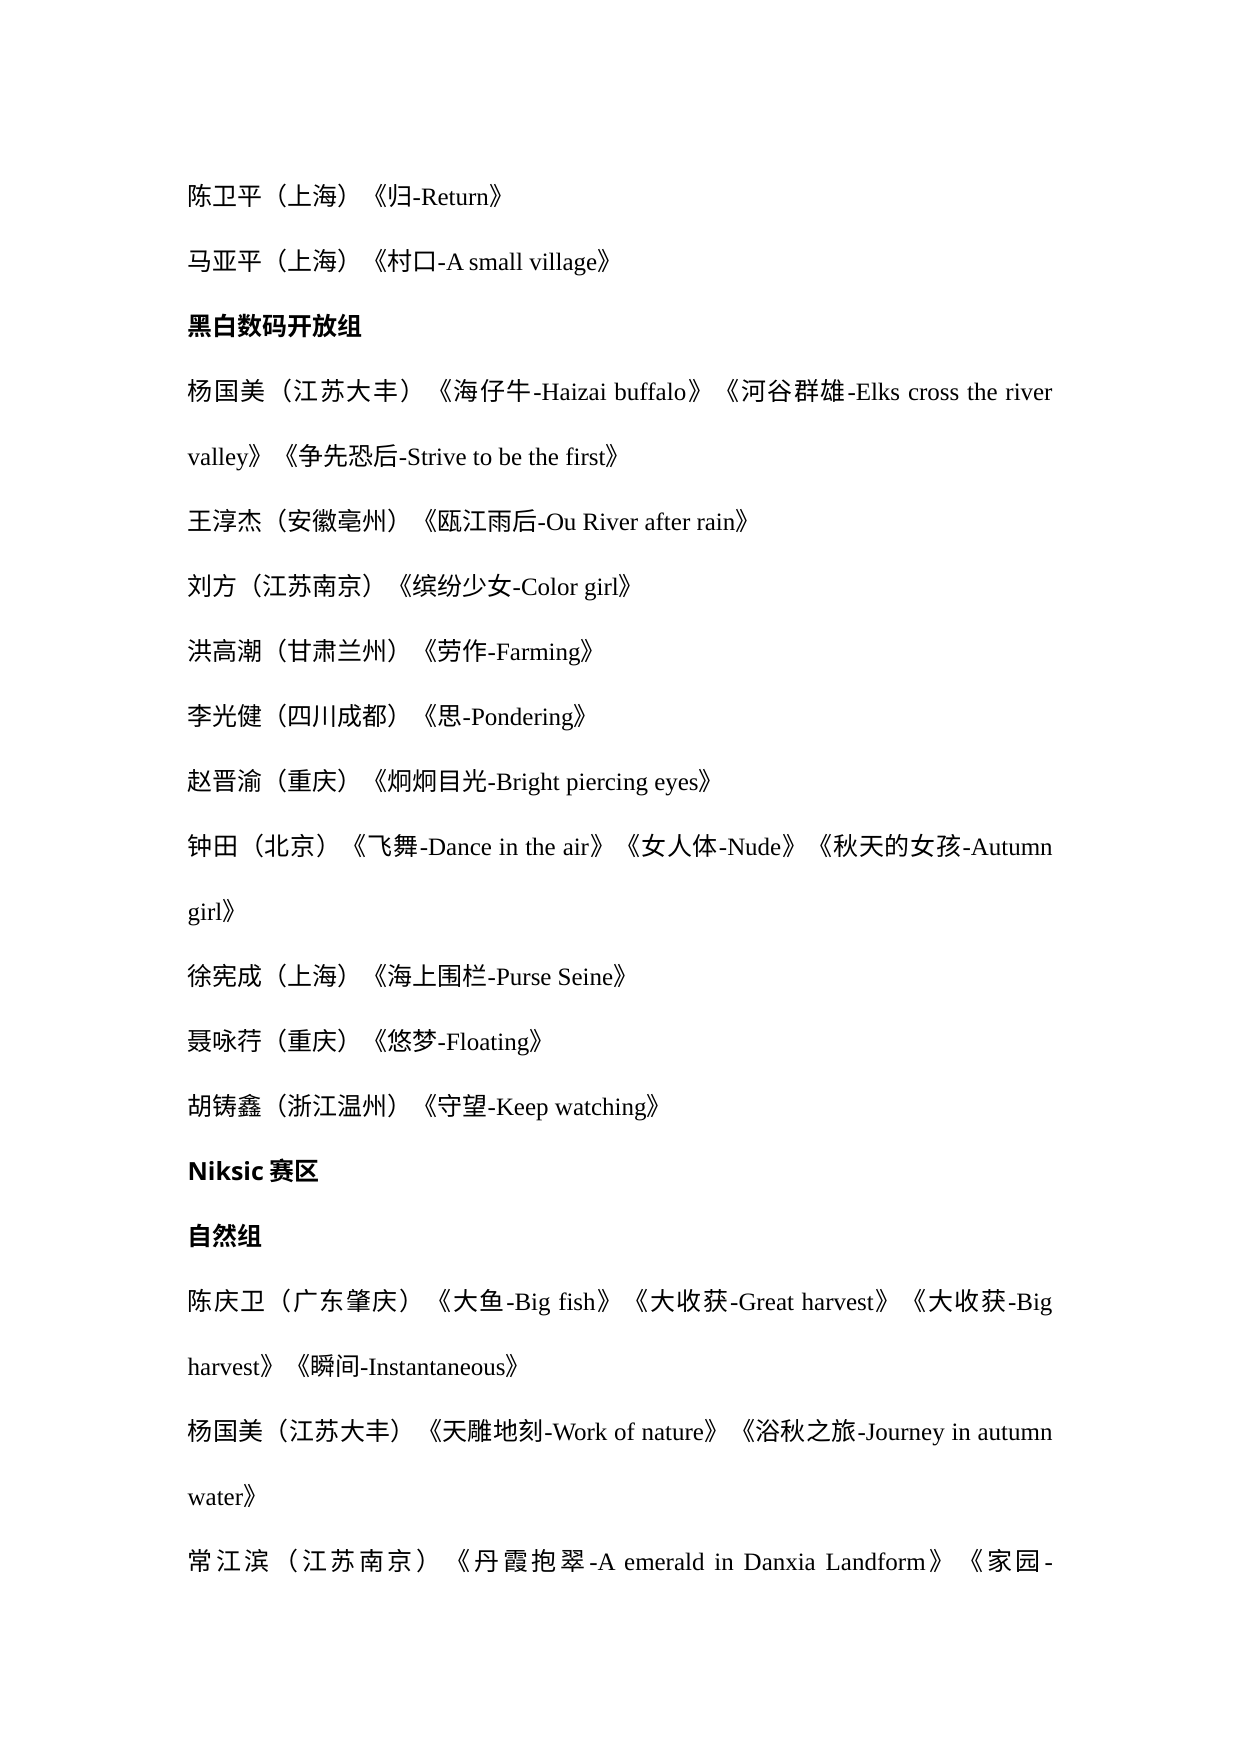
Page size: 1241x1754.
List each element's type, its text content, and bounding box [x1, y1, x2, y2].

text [187, 1527, 1053, 1592]
text 刘方（江苏南京）《缤纷少女-Color girl》 [187, 552, 1053, 617]
text 马亚平（上海）《村口-A small village》 [187, 227, 1053, 292]
text 杨国美（江苏大丰）《海仔牛-Haizai buffalo》《河谷群雄-Elks cross the river valley》《争先恐后-Strive to be the first》 [187, 357, 1053, 487]
text 洪高潮（甘肃兰州）《劳作-Farming》 [187, 617, 1053, 682]
text 钟田（北京）《飞舞-Dance in the air》《女人体-Nude》《秋天的女孩-Autumn girl》 [187, 812, 1053, 942]
text 徐宪成（上海）《海上围栏-Purse Seine》 [187, 942, 1053, 1007]
text 赵晋渝（重庆）《炯炯目光-Bright piercing eyes》 [187, 747, 1053, 812]
text 自然组 [187, 1202, 1053, 1267]
text 陈卫平（上海）《归-Return》 [187, 162, 1053, 227]
text 李光健（四川成都）《思-Pondering》 [187, 682, 1053, 747]
text 陈庆卫（广东肇庆）《大鱼-Big fish》《大收获-Great harvest》《大收获-Big harvest》《瞬间-Instantaneous》 [187, 1267, 1053, 1397]
text 黑白数码开放组 [187, 292, 1053, 357]
text Niksic赛区 [187, 1137, 1053, 1202]
text 王淳杰（安徽亳州）《瓯江雨后-Ou River after rain》 [187, 487, 1053, 552]
text 胡铸鑫（浙江温州）《守望-Keep watching》 [187, 1072, 1053, 1137]
text 杨国美（江苏大丰）《天雕地刻-Work of nature》《浴秋之旅-Journey in autumn water》 [187, 1397, 1053, 1527]
text 聂咏荇（重庆）《悠梦-Floating》 [187, 1007, 1053, 1072]
